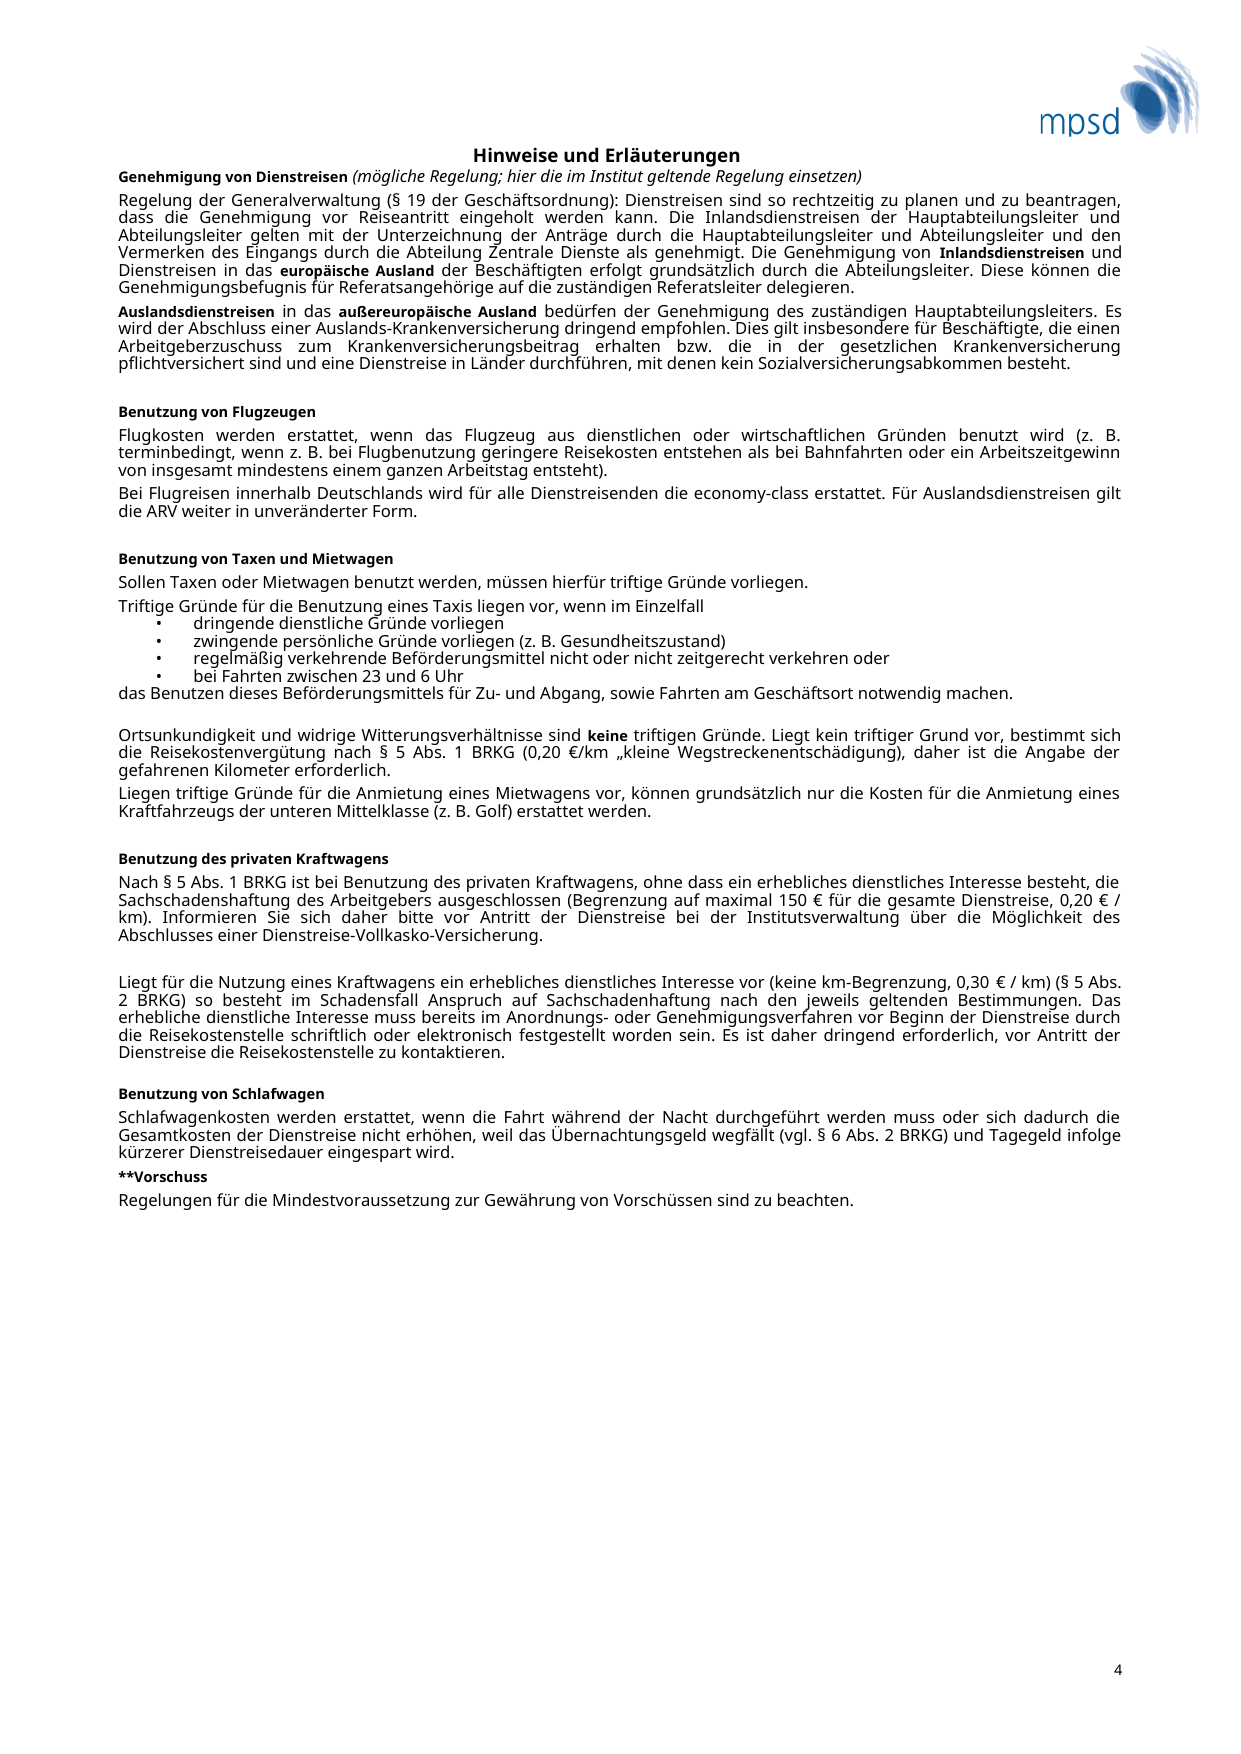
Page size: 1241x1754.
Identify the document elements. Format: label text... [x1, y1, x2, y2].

list bei Fahrten zwischen 23 und 6 Uhr [156, 668, 1122, 686]
text das Benutzen dieses Beförderungsmittels für Zu- und Abgang, sowie Fahrten am Geschäftsort notwendig machen. [118, 686, 1122, 703]
text Liegt für die Nutzung eines Kraftwagens ein erhebliches dienstliches Interesse vor (keine km-Begrenzung, 0,30 € / km) (§ 5 Abs. 2 BRKG) so besteht im Schadensfall Anspruch auf Sachschadenhaftung nach den jeweils geltenden Bestimmungen. Das erhebliche dienstliche Interesse muss bereits im Anordnungs- oder Genehmigungsverfahren vor Beginn der Dienstreise durch die Reisekostenstelle schriftlich oder elektronisch festgestellt worden sein. Es ist daher dringend erforderlich, vor Antritt der Dienstreise die Reisekostenstelle zu kontaktieren. [118, 974, 1122, 1062]
text Genehmigung von Dienstreisen (mögliche Regelung; hier die im Institut geltende Regelung einsetzen) [118, 168, 1122, 186]
list zwingende persönliche Gründe vorliegen (z. B. Gesundheitszustand) [156, 633, 1122, 651]
text Nach § 5 Abs. 1 BRKG ist bei Benutzung des privaten Kraftwagens, ohne dass ein erhebliches dienstliches Interesse besteht, die Sachschadenshaftung des Arbeitgebers ausgeschlossen (Begrenzung auf maximal 150 € für die gesamte Dienstreise, 0,20 € / km). Informieren Sie sich daher bitte vor Antritt der Dienstreise bei der Institutsverwaltung über die Möglichkeit des Abschlusses einer Dienstreise-Vollkasko-Versicherung. [118, 874, 1122, 944]
text **Vorschuss [118, 1168, 1122, 1186]
text Sollen Taxen oder Mietwagen benutzt werden, müssen hierfür triftige Gründe vorliegen. [118, 574, 1122, 592]
text Ortsunkundigkeit und widrige Witterungsverhältnisse sind keine triftigen Gründe. Liegt kein triftiger Grund vor, bestimmt sich die Reisekostenvergütung nach § 5 Abs. 1 BRKG (0,20 €/km „kleine Wegstreckenentschädigung), daher ist die Angabe der gefahrenen Kilometer erforderlich. [118, 727, 1122, 779]
text Bei Flugreisen innerhalb Deutschlands wird für alle Dienstreisenden die economy-class erstattet. Für Auslandsdienstreisen gilt die ARV weiter in unveränderter Form. [118, 486, 1122, 521]
text Hinweise und Erläuterungen [118, 140, 1122, 168]
text Flugkosten werden erstattet, wenn das Flugzeug aus dienstlichen oder wirtschaftlichen Gründen benutzt wird (z. B. terminbedingt, wenn z. B. bei Flugbenutzung geringere Reisekosten entstehen als bei Bahnfahrten oder ein Arbeitszeitgewinn von insgesamt mindestens einem ganzen Arbeitstag entsteht). [118, 427, 1122, 479]
text Triftige Gründe für die Benutzung eines Taxis liegen vor, wenn im Einzelfall [118, 598, 1122, 616]
text Benutzung des privaten Kraftwagens [118, 851, 1122, 868]
list dringende dienstliche Gründe vorliegen [156, 616, 1122, 633]
text Regelung der Generalverwaltung (§ 19 der Geschäftsordnung): Dienstreisen sind so rechtzeitig zu planen und zu beantragen, dass die Genehmigung vor Reiseantritt eingeholt werden kann. Die Inlandsdienstreisen der Hauptabteilungsleiter und Abteilungsleiter gelten mit der Unterzeichnung der Anträge durch die Hauptabteilungsleiter und Abteilungsleiter und den Vermerken des Eingangs durch die Abteilung Zentrale Dienste als genehmigt. Die Genehmigung von Inlandsdienstreisen und Dienstreisen in das europäische Ausland der Beschäftigten erfolgt grundsätzlich durch die Abteilungsleiter. Diese können die Genehmigungsbefugnis für Referatsangehörige auf die zuständigen Referatsleiter delegieren. [118, 192, 1122, 297]
text Benutzung von Taxen und Mietwagen [118, 551, 1122, 568]
text Benutzung von Schlafwagen [118, 1086, 1122, 1103]
text Schlafwagenkosten werden erstattet, wenn die Fahrt während der Nacht durchgeführt werden muss oder sich dadurch die Gesamtkosten der Dienstreise nicht erhöhen, weil das Übernachtungsgeld wegfällt (vgl. § 6 Abs. 2 BRKG) und Tagegeld infolge kürzerer Dienstreisedauer eingespart wird. [118, 1109, 1122, 1162]
text Auslandsdienstreisen in das außereuropäische Ausland bedürfen der Genehmigung des zuständigen Hauptabteilungsleiters. Es wird der Abschluss einer Auslands-Krankenversicherung dringend empfohlen. Dies gilt insbesondere für Beschäftigte, die einen Arbeitgeberzuschuss zum Krankenversicherungsbeitrag erhalten bzw. die in der gesetzlichen Krankenversicherung pflichtversichert sind und eine Dienstreise in Länder durchführen, mit denen kein Sozialversicherungsabkommen besteht. [118, 303, 1122, 373]
text Regelungen für die Mindestvoraussetzung zur Gewährung von Vorschüssen sind zu beachten. [118, 1192, 1122, 1209]
text Liegen triftige Gründe für die Anmietung eines Mietwagens vor, können grundsätzlich nur die Kosten für die Anmietung eines Kraftfahrzeugs der unteren Mittelklasse (z. B. Golf) erstattet werden. [118, 786, 1122, 821]
text Benutzung von Flugzeugen [118, 403, 1122, 421]
list regelmäßig verkehrende Beförderungsmittel nicht oder nicht zeitgerecht verkehren oder [156, 651, 1122, 668]
picture [1040, 45, 1200, 137]
